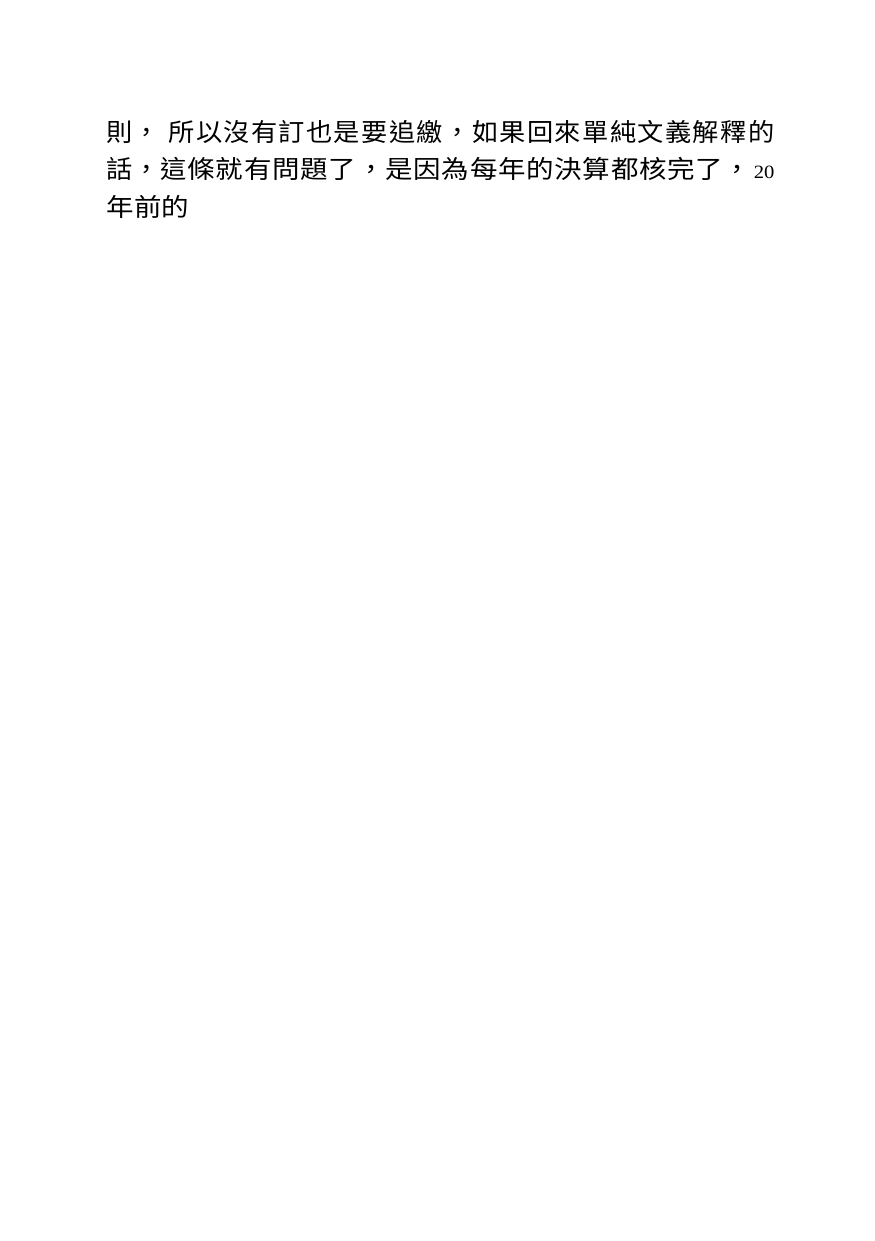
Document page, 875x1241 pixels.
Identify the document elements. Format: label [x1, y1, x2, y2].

text [106, 114, 774, 223]
